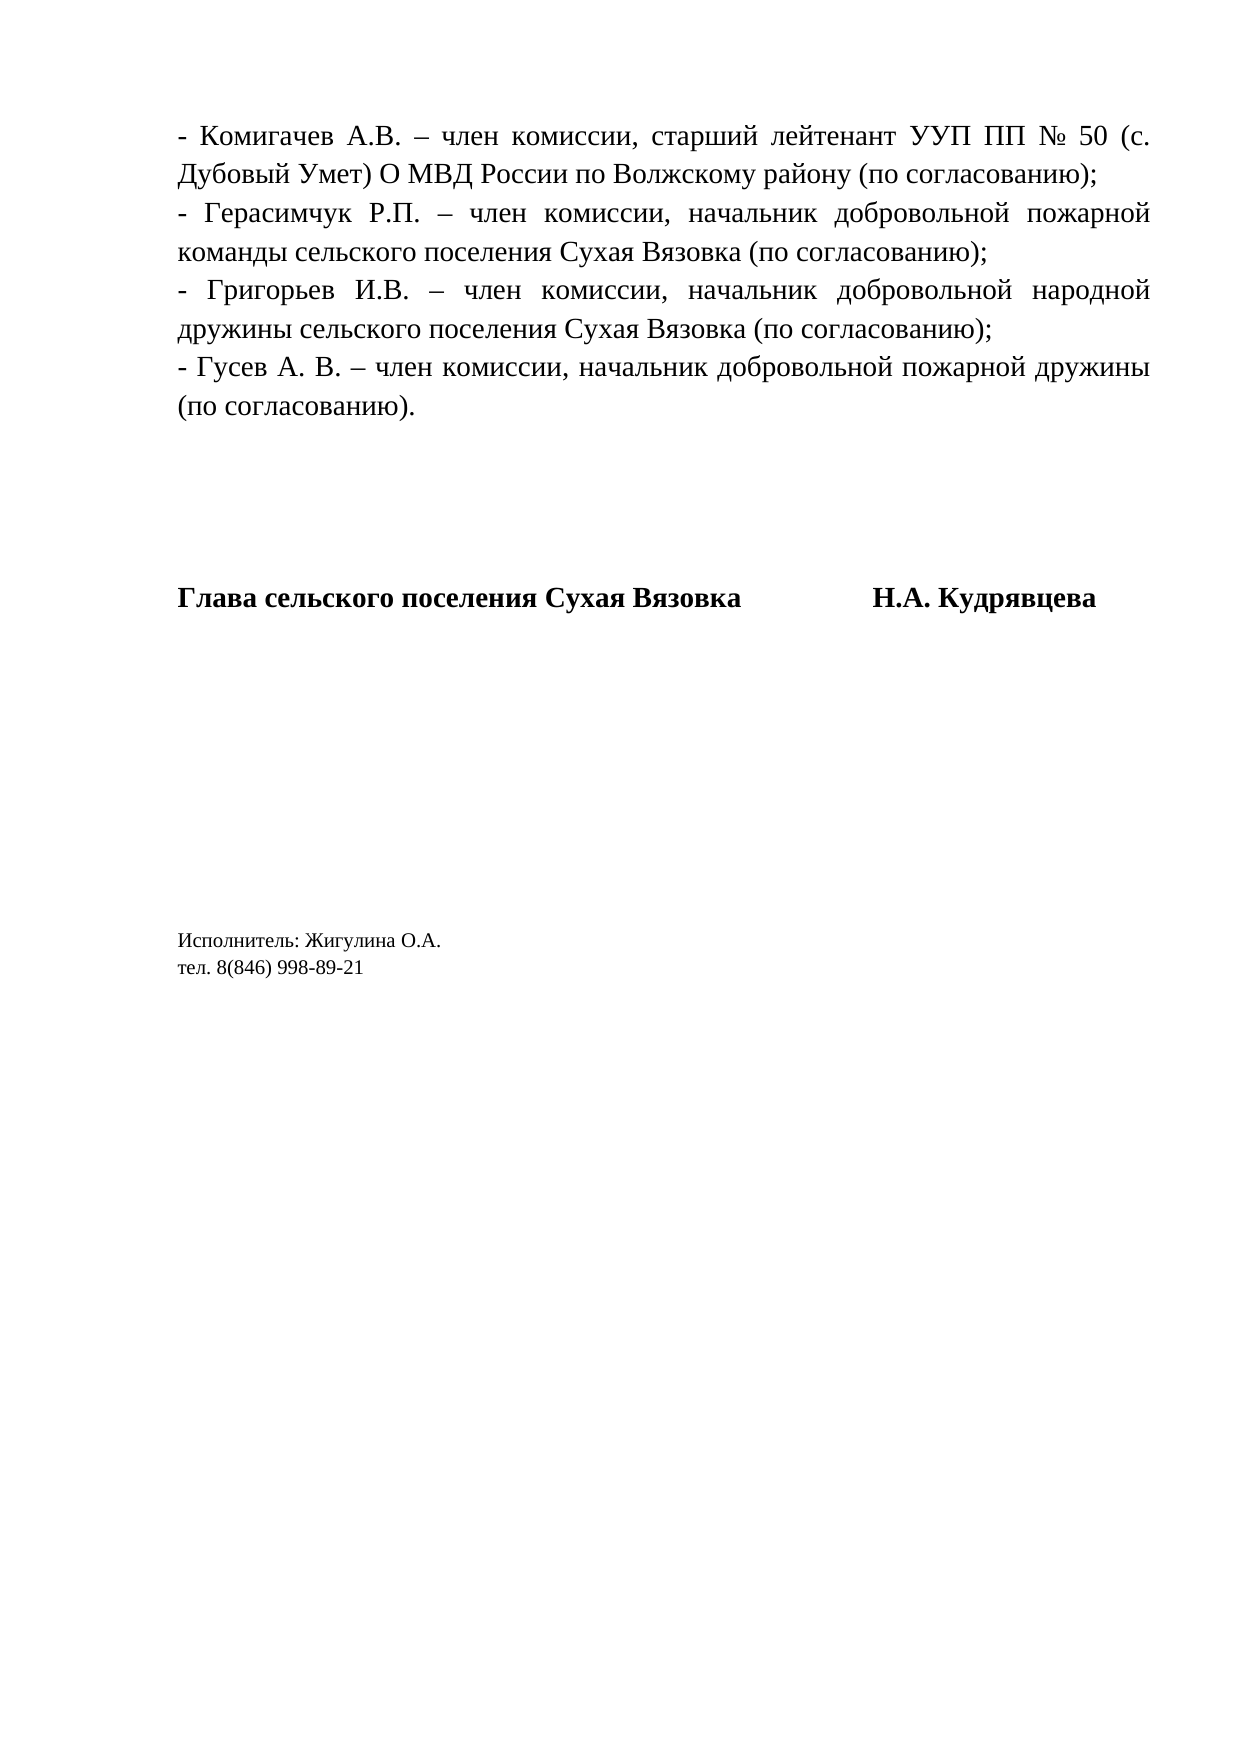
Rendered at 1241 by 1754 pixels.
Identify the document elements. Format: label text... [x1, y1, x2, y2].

text - Гусев А. В. – член комиссии, начальник добровольной пожарной дружины (по согласованию). [177, 349, 1152, 421]
text тел. 8(846) 998-89-21 [177, 955, 1152, 979]
text Исполнитель: Жигулина О.А. [177, 927, 1152, 952]
text - Комигачев А.В. – член комиссии, старший лейтенант УУП ПП № 50 (с. Дубовый Умет) О МВД России по Волжскому району (по согласованию); [177, 118, 1152, 190]
text - Герасимчук Р.П. – член комиссии, начальник добровольной пожарной команды сельского поселения Сухая Вязовка (по согласованию); [177, 195, 1152, 267]
text Глава сельского поселения Сухая Вязовка Н.А. Кудрявцева [177, 581, 1152, 614]
text - Григорьев И.В. – член комиссии, начальник добровольной народной дружины сельского поселения Сухая Вязовка (по согласованию); [177, 272, 1152, 344]
